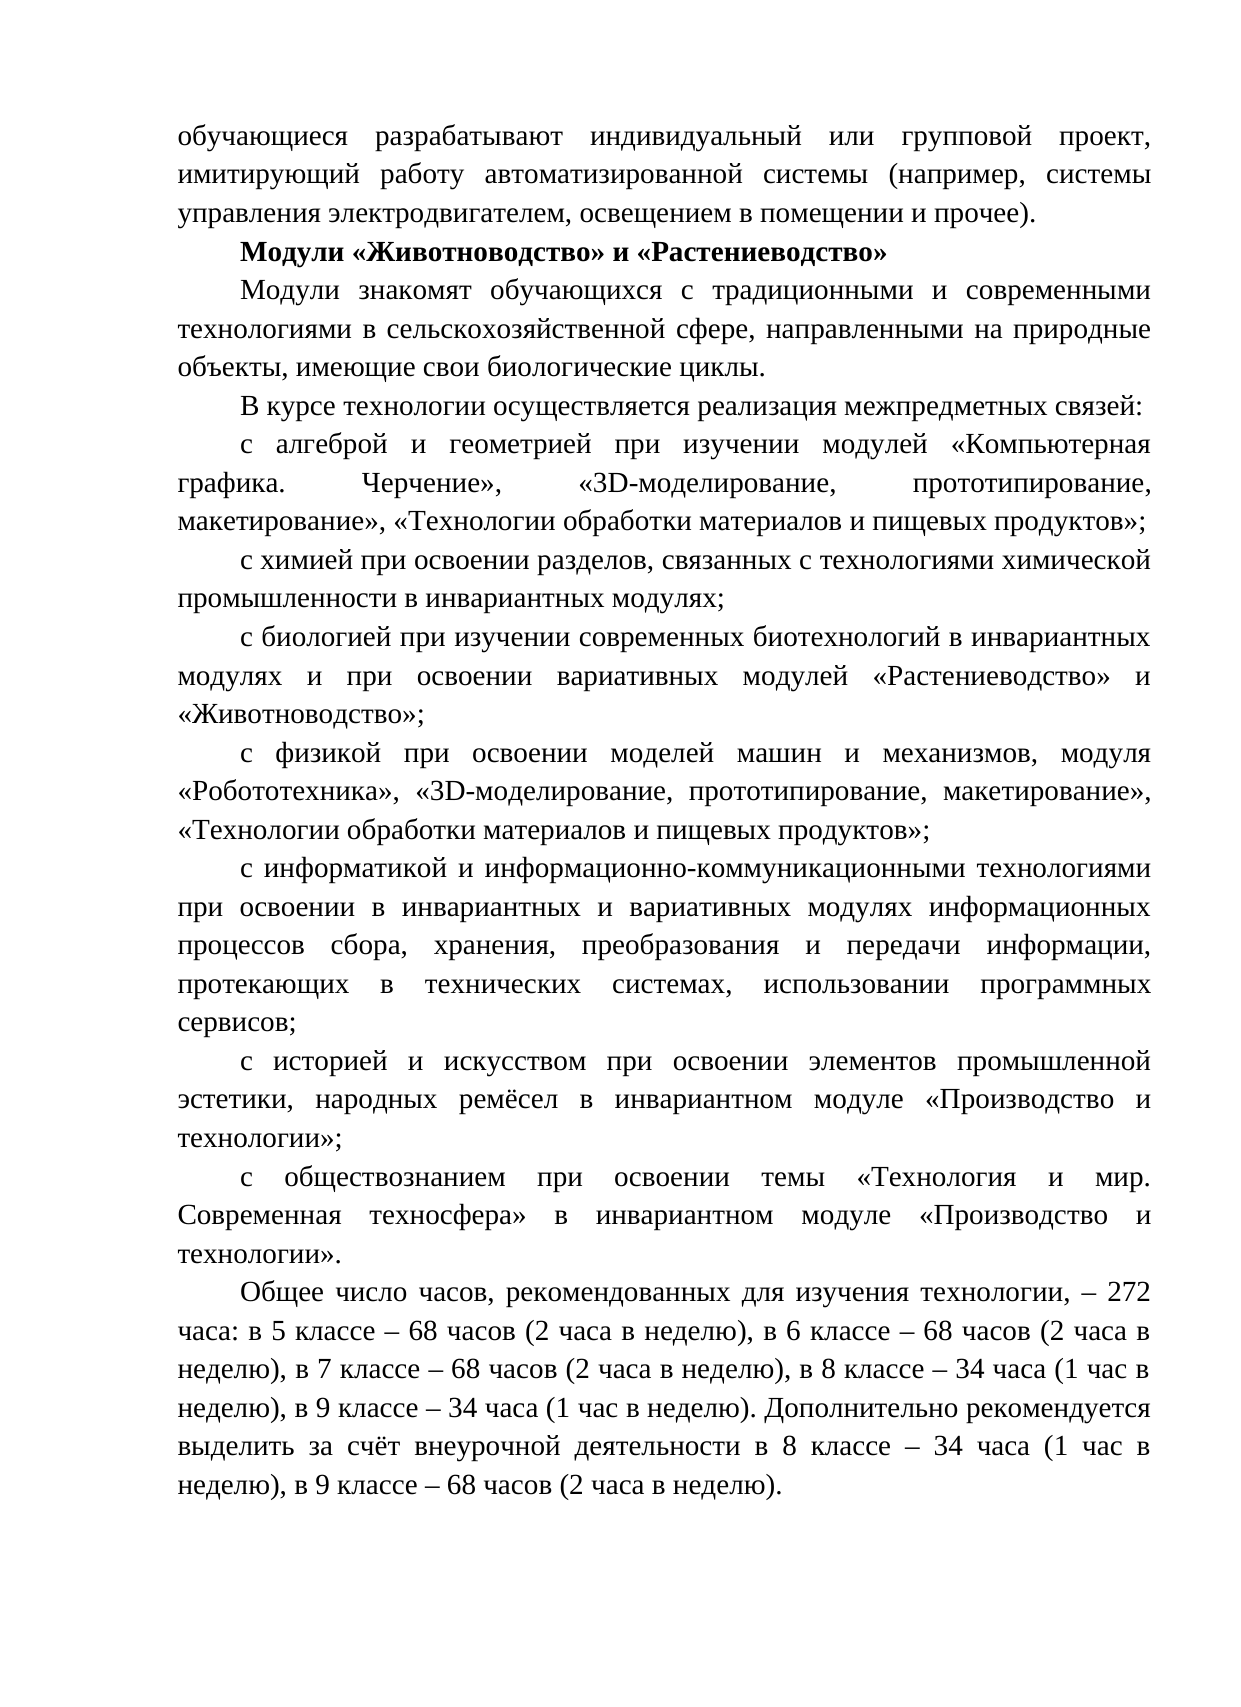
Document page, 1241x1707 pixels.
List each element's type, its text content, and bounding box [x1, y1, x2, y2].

text с историей и искусством при освоении элементов промышленной эстетики, народных ремёсел в инвариантном модуле «Производство и технологии»; [177, 1043, 1152, 1154]
text Модули знакомят обучающихся с традиционными и современными технологиями в сельскохозяйственной сфере, направленными на природные объекты, имеющие свои биологические циклы. [177, 272, 1152, 383]
text с химией при освоении разделов, связанных с технологиями химической промышленности в инвариантных модулях; [177, 542, 1152, 614]
text Общее число часов, рекомендованных для изучения технологии, – 272 часа: в 5 классе – 68 часов (2 часа в неделю), в 6 классе – 68 часов (2 часа в неделю), в 7 классе – 68 часов (2 часа в неделю), в 8 классе – 34 часа (1 час в неделю), в 9 классе – 34 часа (1 час в неделю). Дополнительно рекомендуется выделить за счёт внеурочной деятельности в 8 классе – 34 часа (1 час в неделю), в 9 классе – 68 часов (2 часа в неделю). [177, 1274, 1152, 1501]
text с алгеброй и геометрией при изучении модулей «Компьютерная графика. Черчение», «3D-моделирование, прототипирование, макетирование», «Технологии обработки материалов и пищевых продуктов»; [177, 426, 1152, 537]
text Модули «Животноводство» и «Растениеводство» [177, 234, 1152, 267]
text с информатикой и информационно-коммуникационными технологиями при освоении в инвариантных и вариативных модулях информационных процессов сбора, хранения, преобразования и передачи информации, протекающих в технических системах, использовании программных сервисов; [177, 850, 1152, 1038]
text В курсе технологии осуществляется реализация межпредметных связей: [177, 388, 1152, 421]
text с обществознанием при освоении темы «Технология и мир. Современная техносфера» в инвариантном модуле «Производство и технологии». [177, 1159, 1152, 1269]
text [177, 118, 1152, 229]
text с биологией при изучении современных биотехнологий в инвариантных модулях и при освоении вариативных модулей «Растениеводство» и «Животноводство»; [177, 619, 1152, 730]
text с физикой при освоении моделей машин и механизмов, модуля «Робототехника», «3D-моделирование, прототипирование, макетирование», «Технологии обработки материалов и пищевых продуктов»; [177, 735, 1152, 845]
